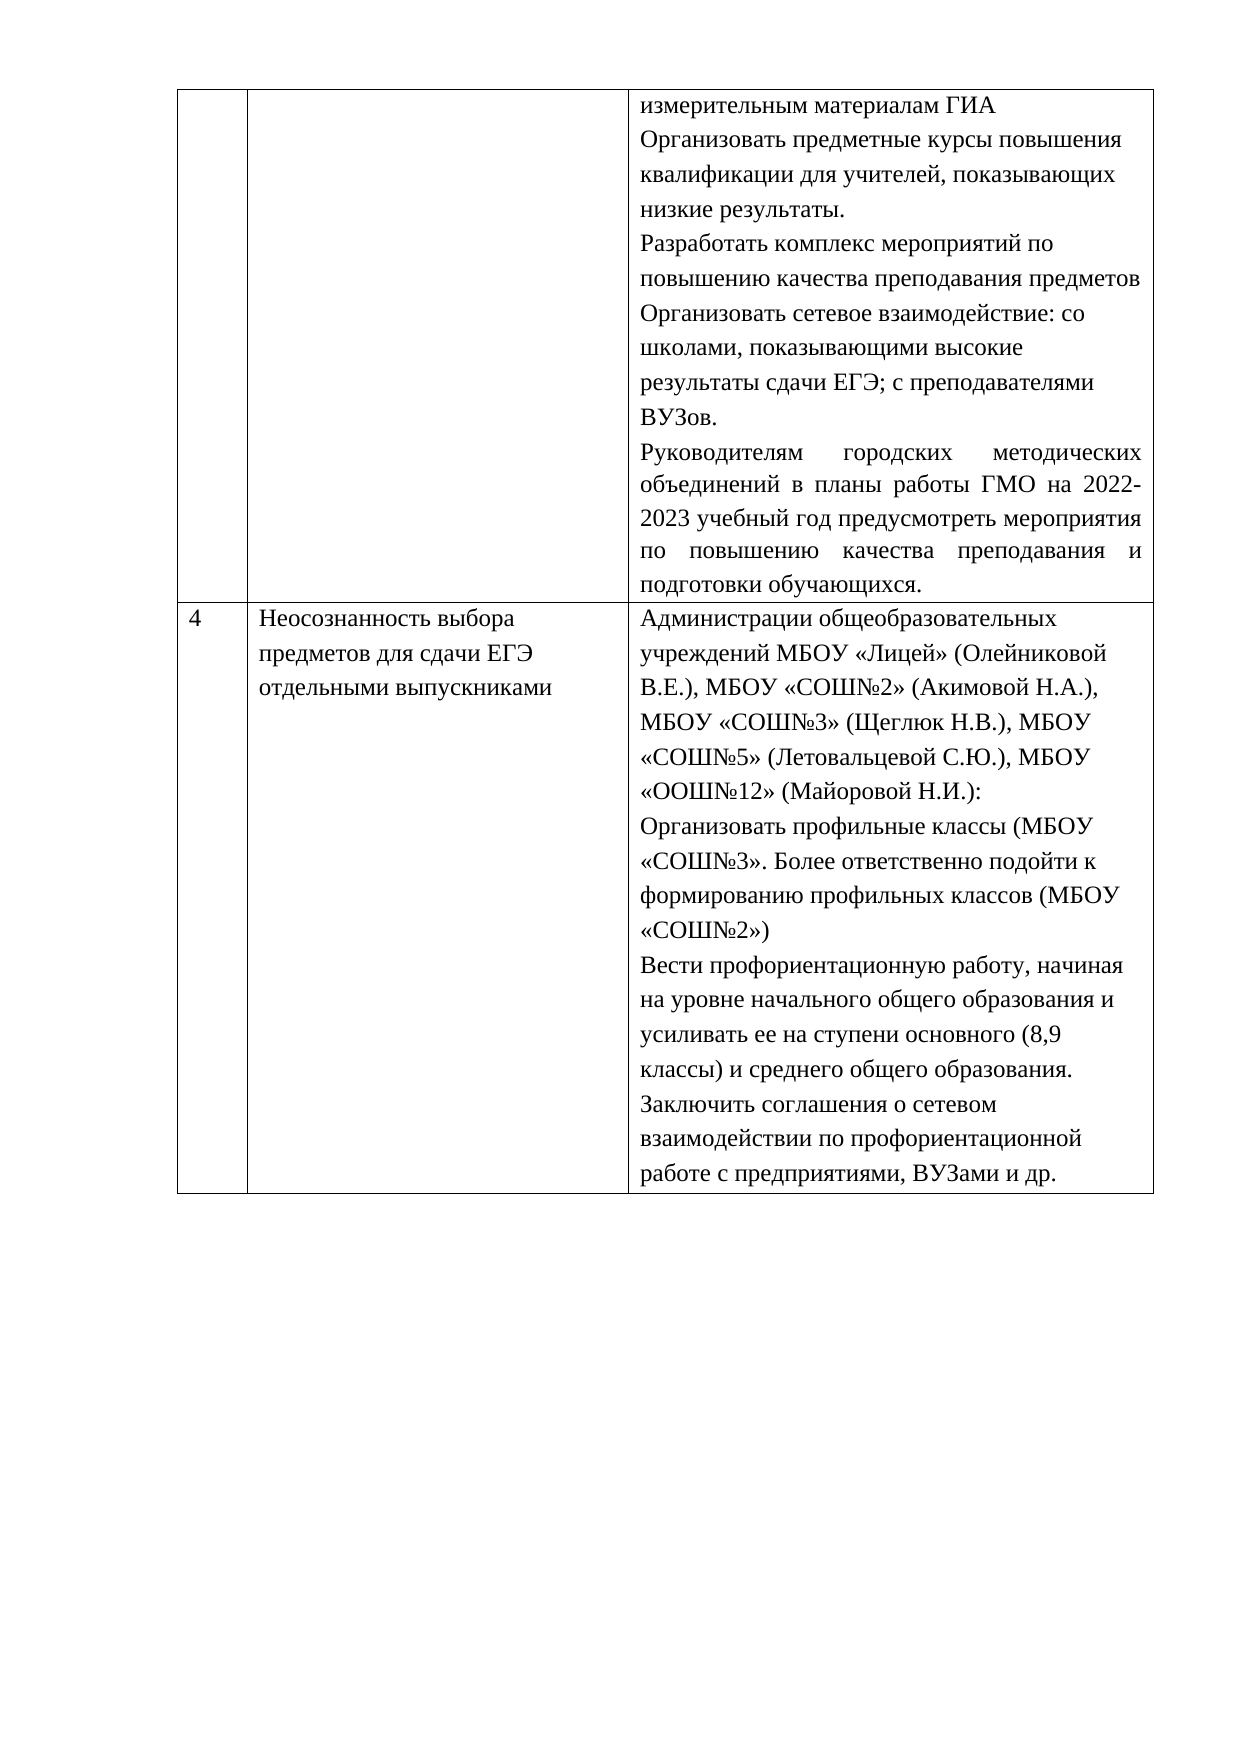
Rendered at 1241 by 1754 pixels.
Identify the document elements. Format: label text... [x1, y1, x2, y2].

table_cell 3 [178, 90, 247, 602]
table_cell 4 [178, 603, 247, 1193]
table_cell Неосознанность выбора предметов для сдачи ЕГЭ отдельными выпускниками [248, 603, 628, 1193]
table_cell Администрации общеобразовательных учреждений МБОУ «Лицей» (Олейниковой В.Е.), МБОУ «СОШ№2» (Акимовой Н.А.), МБОУ «СОШ№3» (Щеглюк Н.В.), МБОУ «СОШ№5» (Летовальцевой С.Ю.), МБОУ «ООШ№12» (Майоровой Н.И.): Организовать профильные классы (МБОУ «СОШ№3». Более ответственно подойти к формированию профильных классов (МБОУ «СОШ№2») Вести профориентационную работу, начиная на уровне начального общего образования и усиливать ее на ступени основного (8,9 классы) и среднего общего образования. Заключить соглашения о сетевом взаимодействии по профориентационной работе с предприятиями, ВУЗами и др. [629, 603, 1153, 1193]
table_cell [248, 90, 628, 602]
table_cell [629, 90, 1153, 602]
